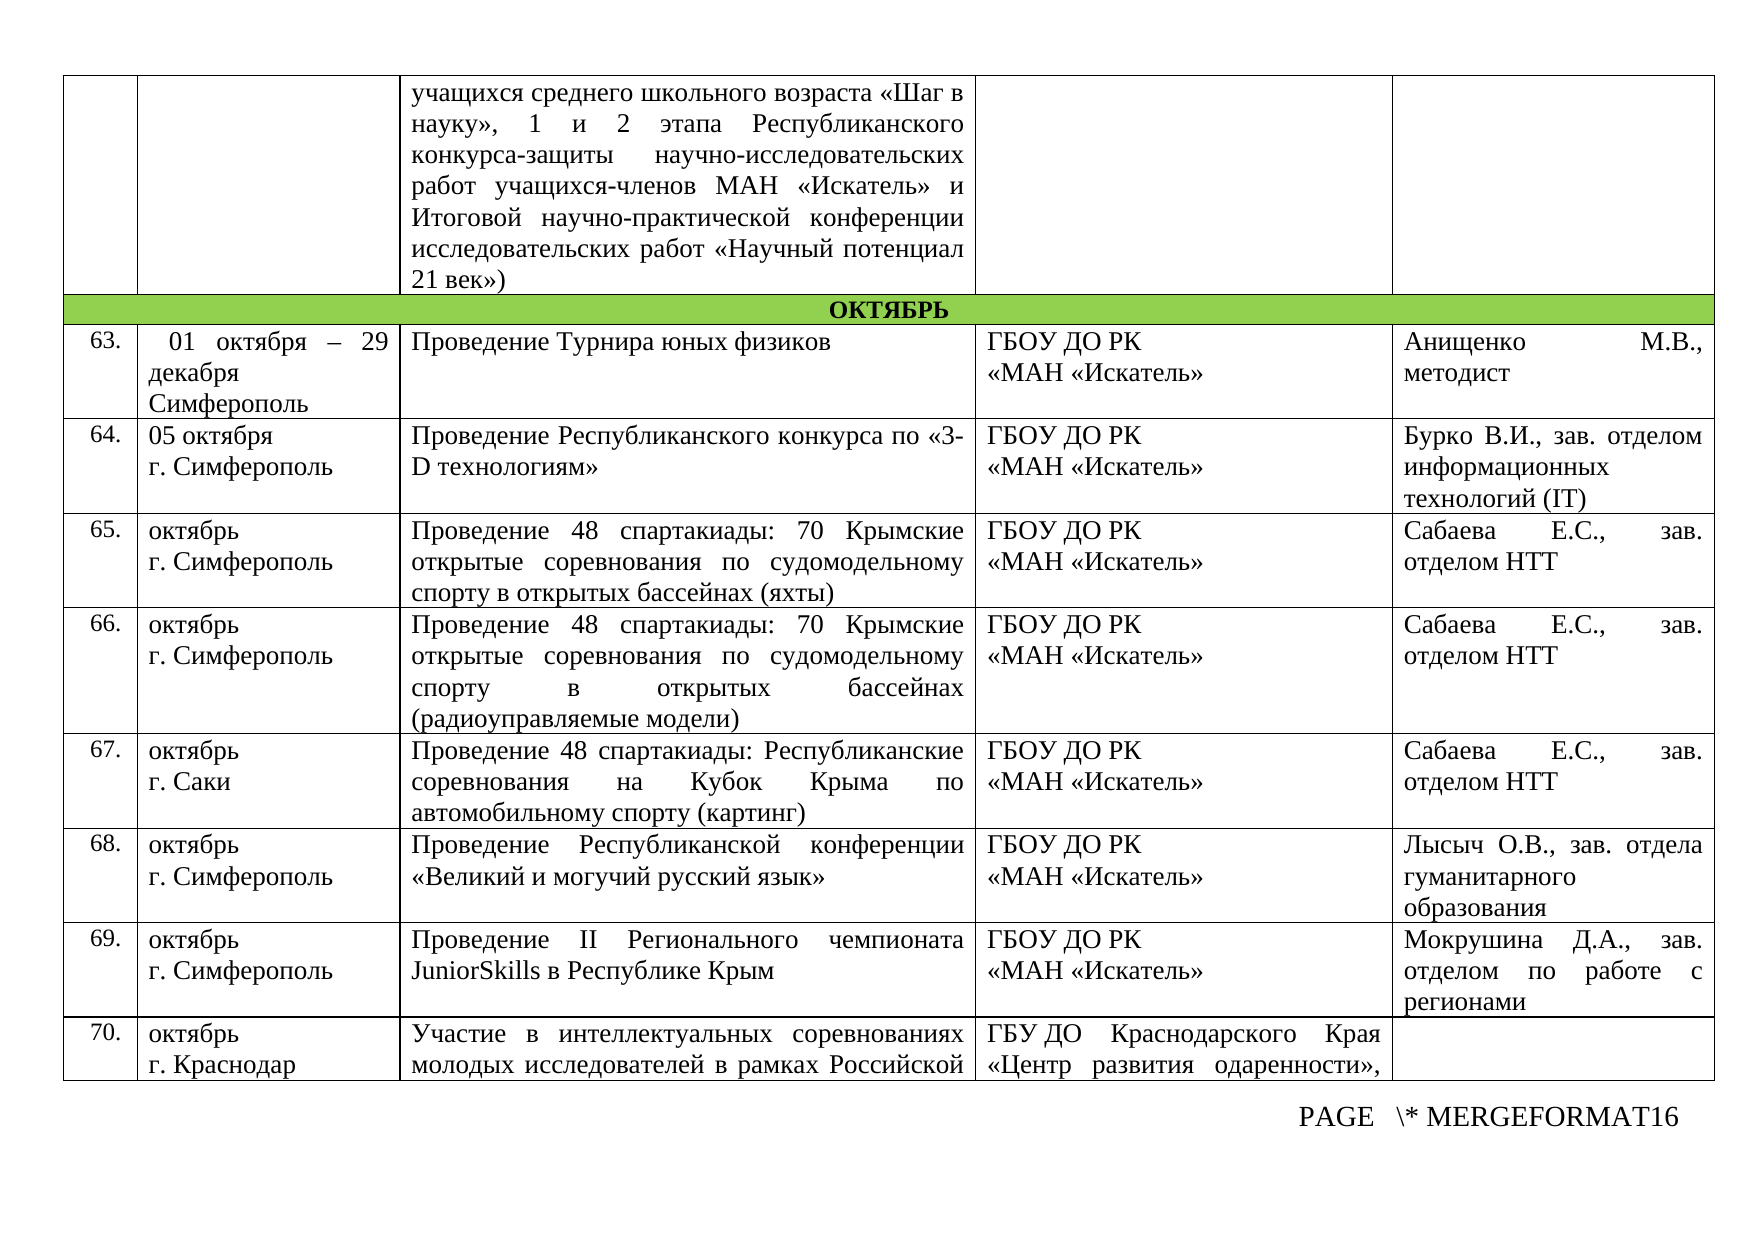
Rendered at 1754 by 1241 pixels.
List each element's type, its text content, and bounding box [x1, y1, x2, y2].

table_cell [138, 76, 399, 294]
table_cell ОКТЯБРЬ [64, 295, 1714, 324]
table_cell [976, 1018, 1392, 1080]
table_cell ГБОУ ДО РК «МАН «Искатель» [976, 734, 1392, 827]
table_cell Сабаева Е.С., зав. отделом НТТ [1393, 608, 1714, 733]
table_cell Проведение ІІ Регионального чемпионата JuniorSkills в Республике Крым [401, 923, 975, 1016]
table_cell [1393, 1018, 1714, 1080]
table_cell ГБОУ ДО РК «МАН «Искатель» [976, 325, 1392, 418]
table_cell Мокрушина Д.А., зав. отделом по работе с регионами [1393, 923, 1714, 1016]
table_cell октябрь г. Симферополь [138, 829, 399, 922]
table_cell ГБОУ ДО РК «МАН «Искатель» [976, 829, 1392, 922]
table_cell октябрь г. Симферополь [138, 608, 399, 733]
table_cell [976, 76, 1392, 294]
table_cell Лысыч О.В., зав. отдела гуманитарного образования [1393, 829, 1714, 922]
table_cell ГБОУ ДО РК «МАН «Искатель» [976, 608, 1392, 733]
table_cell Сабаева Е.С., зав. отделом НТТ [1393, 514, 1714, 607]
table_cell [1393, 76, 1714, 294]
table_cell Бурко В.И., зав. отделом информационных технологий (IT) [1393, 419, 1714, 513]
table_cell Проведение Республиканского конкурса по «3-D технологиям» [401, 419, 975, 513]
table_cell ГБОУ ДО РК «МАН «Искатель» [976, 514, 1392, 607]
table_cell октябрь г. Саки [138, 734, 399, 827]
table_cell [138, 1018, 399, 1080]
table_cell [64, 419, 137, 513]
table_cell [64, 325, 137, 418]
table_cell Проведение 48 спартакиады: 70 Крымские открытые соревнования по судомодельному спорту в открытых бассейнах (радиоуправляемые модели) [401, 608, 975, 733]
table_cell октябрь г. Симферополь [138, 923, 399, 1016]
table_cell ГБОУ ДО РК «МАН «Искатель» [976, 419, 1392, 513]
table_cell ГБОУ ДО РК «МАН «Искатель» [976, 923, 1392, 1016]
table_cell Сабаева Е.С., зав. отделом НТТ [1393, 734, 1714, 827]
table_cell Проведение Республиканской конференции «Великий и могучий русский язык» [401, 829, 975, 922]
table_cell [64, 1018, 137, 1080]
table_cell октябрь г. Симферополь [138, 514, 399, 607]
table_cell [64, 514, 137, 607]
table_cell Проведение 48 спартакиады: 70 Крымские открытые соревнования по судомодельному спорту в открытых бассейнах (яхты) [401, 514, 975, 607]
table_cell Проведение 48 спартакиады: Республиканские соревнования на Кубок Крыма по автомобильному спорту (картинг) [401, 734, 975, 827]
table_cell [64, 76, 137, 294]
table_cell [64, 829, 137, 922]
table_cell [64, 608, 137, 733]
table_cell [401, 76, 975, 294]
table_cell [64, 734, 137, 827]
table_cell Проведение Турнира юных физиков [401, 325, 975, 418]
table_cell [401, 1018, 975, 1080]
table_cell 05 октября г. Симферополь [138, 419, 399, 513]
table_cell [64, 923, 137, 1016]
table_cell 01 октября – 29 декабря Симферополь [138, 325, 399, 418]
table_cell Анищенко М.В., методист [1393, 325, 1714, 418]
